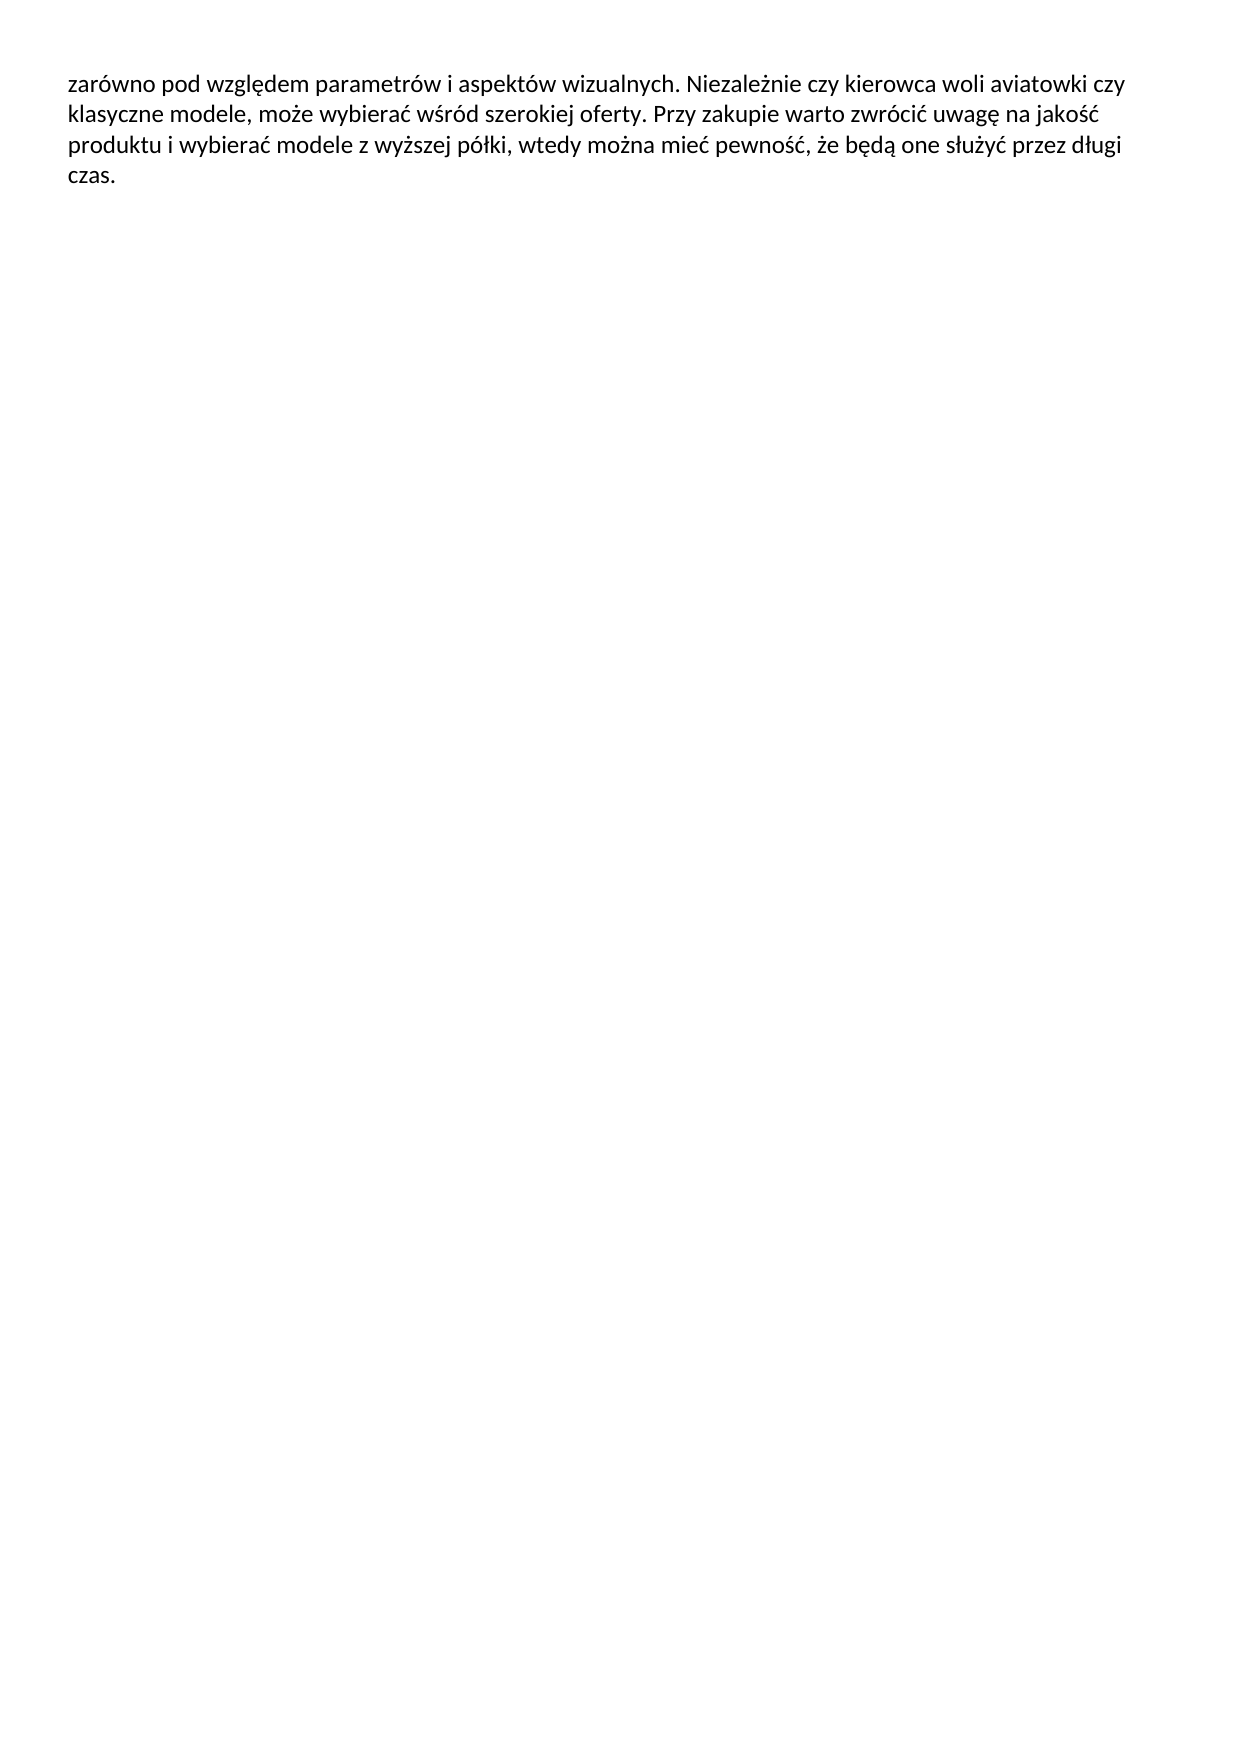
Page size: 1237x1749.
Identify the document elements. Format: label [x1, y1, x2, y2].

text [68, 68, 1169, 190]
